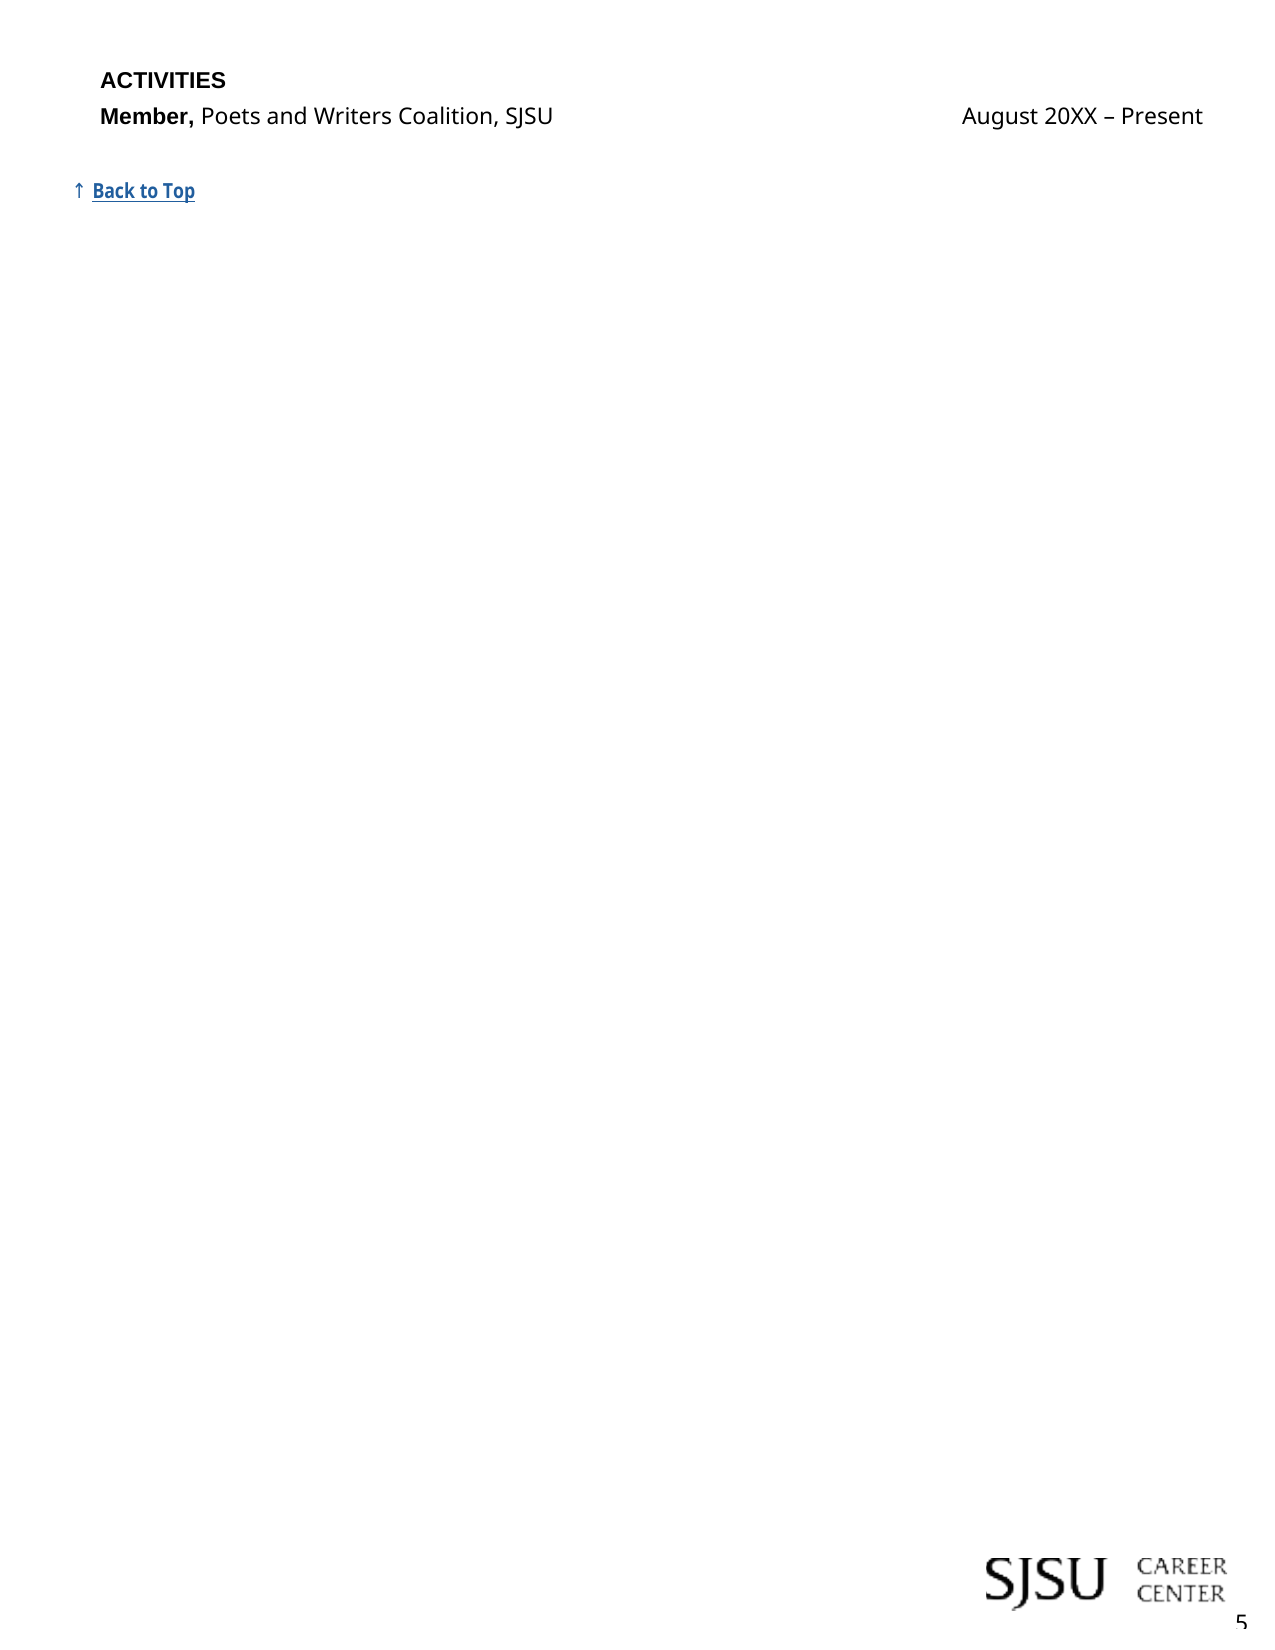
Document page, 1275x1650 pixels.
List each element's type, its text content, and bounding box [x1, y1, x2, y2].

picture [986, 1558, 1228, 1611]
text ↑ Back to Top [72, 177, 1239, 205]
subtitle ACTIVITIES [100, 67, 1239, 93]
text Member, Poets and Writers Coalition, SJSU August 20XX – Present [100, 100, 1239, 131]
